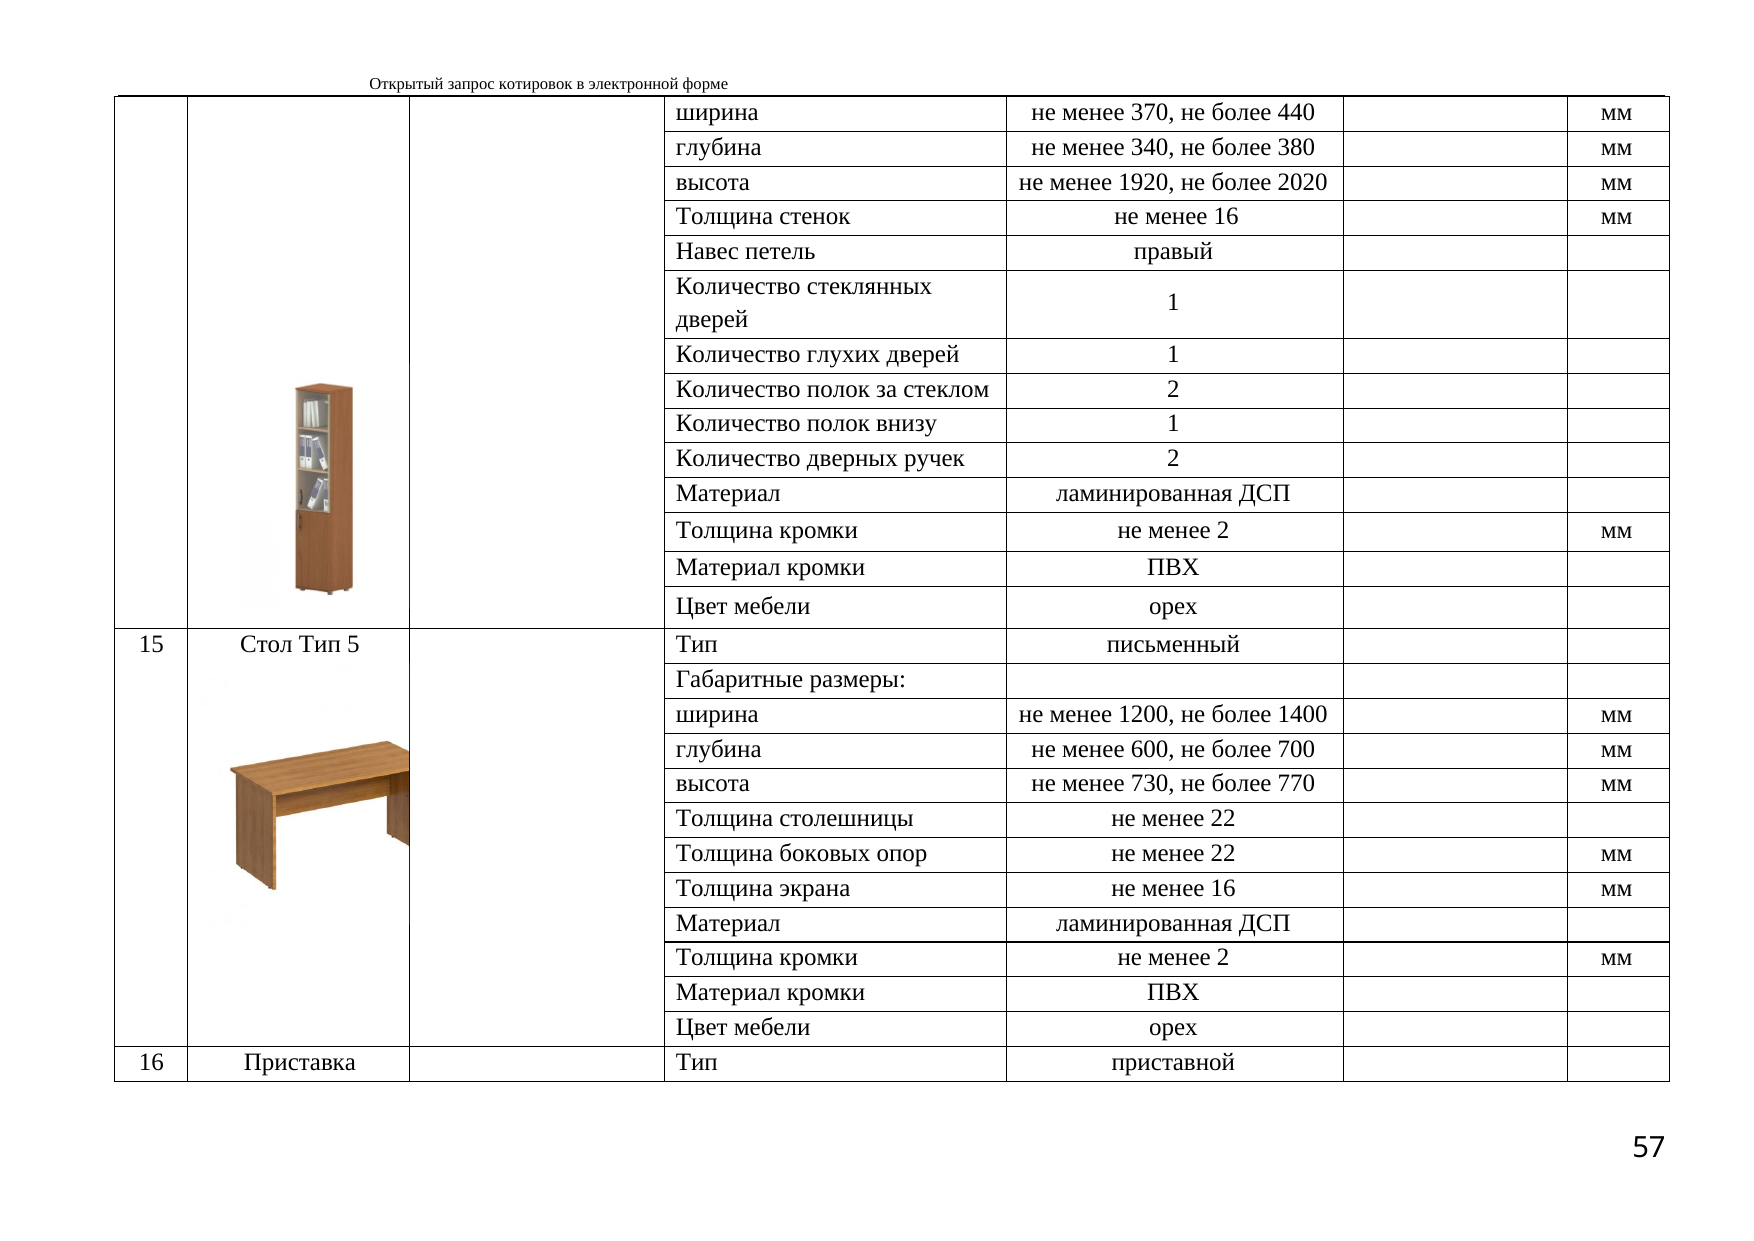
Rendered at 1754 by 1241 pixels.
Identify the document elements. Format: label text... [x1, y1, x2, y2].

table_cell Количество дверных ручек [665, 443, 1006, 477]
table_cell [1344, 97, 1567, 131]
picture [198, 363, 410, 609]
table_cell глубина [665, 132, 1006, 166]
table_cell мм [1568, 838, 1669, 872]
table_cell [410, 1047, 664, 1081]
table_cell не менее 370, не более 440 [1007, 97, 1343, 131]
picture [198, 662, 410, 925]
table_cell Толщина боковых опор [665, 838, 1006, 872]
table_cell Толщина экрана [665, 873, 1006, 907]
table_cell [1344, 943, 1567, 976]
table_cell не менее 730, не более 770 [1007, 769, 1343, 802]
table_cell не менее 16 [1007, 201, 1343, 235]
table_cell мм [1568, 97, 1669, 131]
table_cell Стол Тип 5 [188, 629, 409, 1046]
table_cell [1568, 236, 1669, 270]
table_cell мм [1568, 873, 1669, 907]
table_cell 1 [1007, 339, 1343, 373]
table_cell [1344, 838, 1567, 872]
table_cell Материал [665, 908, 1006, 941]
table_cell ПВХ [1007, 977, 1343, 1011]
table_cell [1568, 409, 1669, 442]
table_cell [1568, 443, 1669, 477]
table_cell 2 [1007, 443, 1343, 477]
table_cell приставной [1007, 1047, 1343, 1081]
table_cell [1007, 664, 1343, 698]
table_cell [1568, 977, 1669, 1011]
table_cell письменный [1007, 629, 1343, 663]
table_cell 16 [115, 1047, 187, 1081]
table_cell правый [1007, 236, 1343, 270]
table_cell ламинированная ДСП [1007, 478, 1343, 512]
table_cell не менее 1920, не более 2020 [1007, 167, 1343, 200]
table_cell ламинированная ДСП [1007, 908, 1343, 941]
table_cell не менее 1200, не более 1400 [1007, 699, 1343, 733]
table_cell [1344, 339, 1567, 373]
table_cell мм [1568, 943, 1669, 976]
table_cell [1344, 271, 1567, 338]
table_cell ширина [665, 97, 1006, 131]
table_cell Толщина кромки [665, 513, 1006, 551]
table_cell Количество глухих дверей [665, 339, 1006, 373]
table_cell [1344, 478, 1567, 512]
table_cell Толщина столешницы [665, 803, 1006, 837]
table_cell [1568, 803, 1669, 837]
table_cell [1344, 552, 1567, 586]
table_cell [1568, 1012, 1669, 1046]
table_cell [1568, 271, 1669, 338]
table_cell [1344, 201, 1567, 235]
table_cell Толщина кромки [665, 943, 1006, 976]
table_cell [1344, 587, 1567, 628]
table_cell [1344, 873, 1567, 907]
table_cell [1344, 1047, 1567, 1081]
table_cell высота [665, 167, 1006, 200]
table_cell 1 [1007, 271, 1343, 338]
table_cell мм [1568, 132, 1669, 166]
table_cell [1344, 167, 1567, 200]
table_cell мм [1568, 167, 1669, 200]
table_cell [1568, 587, 1669, 628]
table_cell [1568, 478, 1669, 512]
table_cell [1568, 664, 1669, 698]
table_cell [188, 1047, 409, 1081]
table_cell [1344, 803, 1567, 837]
table_cell [1344, 908, 1567, 941]
table_cell Тип [665, 629, 1006, 663]
table_cell орех [1007, 587, 1343, 628]
table_cell [410, 629, 664, 1046]
table_cell глубина [665, 734, 1006, 767]
table_cell [1344, 443, 1567, 477]
table_cell не менее 16 [1007, 873, 1343, 907]
table_cell 1 [1007, 409, 1343, 442]
table_cell Материал кромки [665, 977, 1006, 1011]
table_cell [1344, 664, 1567, 698]
table_cell [1344, 977, 1567, 1011]
table_cell мм [1568, 201, 1669, 235]
table_cell не менее 600, не более 700 [1007, 734, 1343, 767]
table_cell [1344, 1012, 1567, 1046]
table_cell не менее 22 [1007, 803, 1343, 837]
table_cell [1344, 513, 1567, 551]
table_cell [1568, 374, 1669, 407]
table_cell Материал [665, 478, 1006, 512]
table_cell [1344, 409, 1567, 442]
table_cell [1568, 629, 1669, 663]
table_cell [1344, 236, 1567, 270]
table_cell мм [1568, 769, 1669, 802]
table_cell [1344, 374, 1567, 407]
table_cell Цвет мебели [665, 1012, 1006, 1046]
table_cell ПВХ [1007, 552, 1343, 586]
table_cell орех [1007, 1012, 1343, 1046]
table_cell Количество полок за стеклом [665, 374, 1006, 407]
table_cell не менее 22 [1007, 838, 1343, 872]
table_cell мм [1568, 734, 1669, 767]
table_cell [1344, 769, 1567, 802]
table_cell 15 [115, 629, 187, 1046]
table_cell Толщина стенок [665, 201, 1006, 235]
table_cell не менее 2 [1007, 513, 1343, 551]
table_cell высота [665, 769, 1006, 802]
table_cell Тип [665, 1047, 1006, 1081]
table_cell [1568, 339, 1669, 373]
table_cell [1344, 734, 1567, 767]
table_cell Габаритные размеры: [665, 664, 1006, 698]
table_cell Количество стеклянных дверей [665, 271, 1006, 338]
table_cell [1568, 552, 1669, 586]
table_cell 2 [1007, 374, 1343, 407]
table_cell Цвет мебели [665, 587, 1006, 628]
table_cell мм [1568, 699, 1669, 733]
table_cell не менее 340, не более 380 [1007, 132, 1343, 166]
table_cell [1568, 908, 1669, 941]
table_cell Материал кромки [665, 552, 1006, 586]
table_cell [1344, 629, 1567, 663]
table_cell мм [1568, 513, 1669, 551]
table_cell [1344, 132, 1567, 166]
table_cell [1344, 699, 1567, 733]
table_cell не менее 2 [1007, 943, 1343, 976]
table_cell Навес петель [665, 236, 1006, 270]
table_cell ширина [665, 699, 1006, 733]
table_cell [1568, 1047, 1669, 1081]
table_cell Количество полок внизу [665, 409, 1006, 442]
